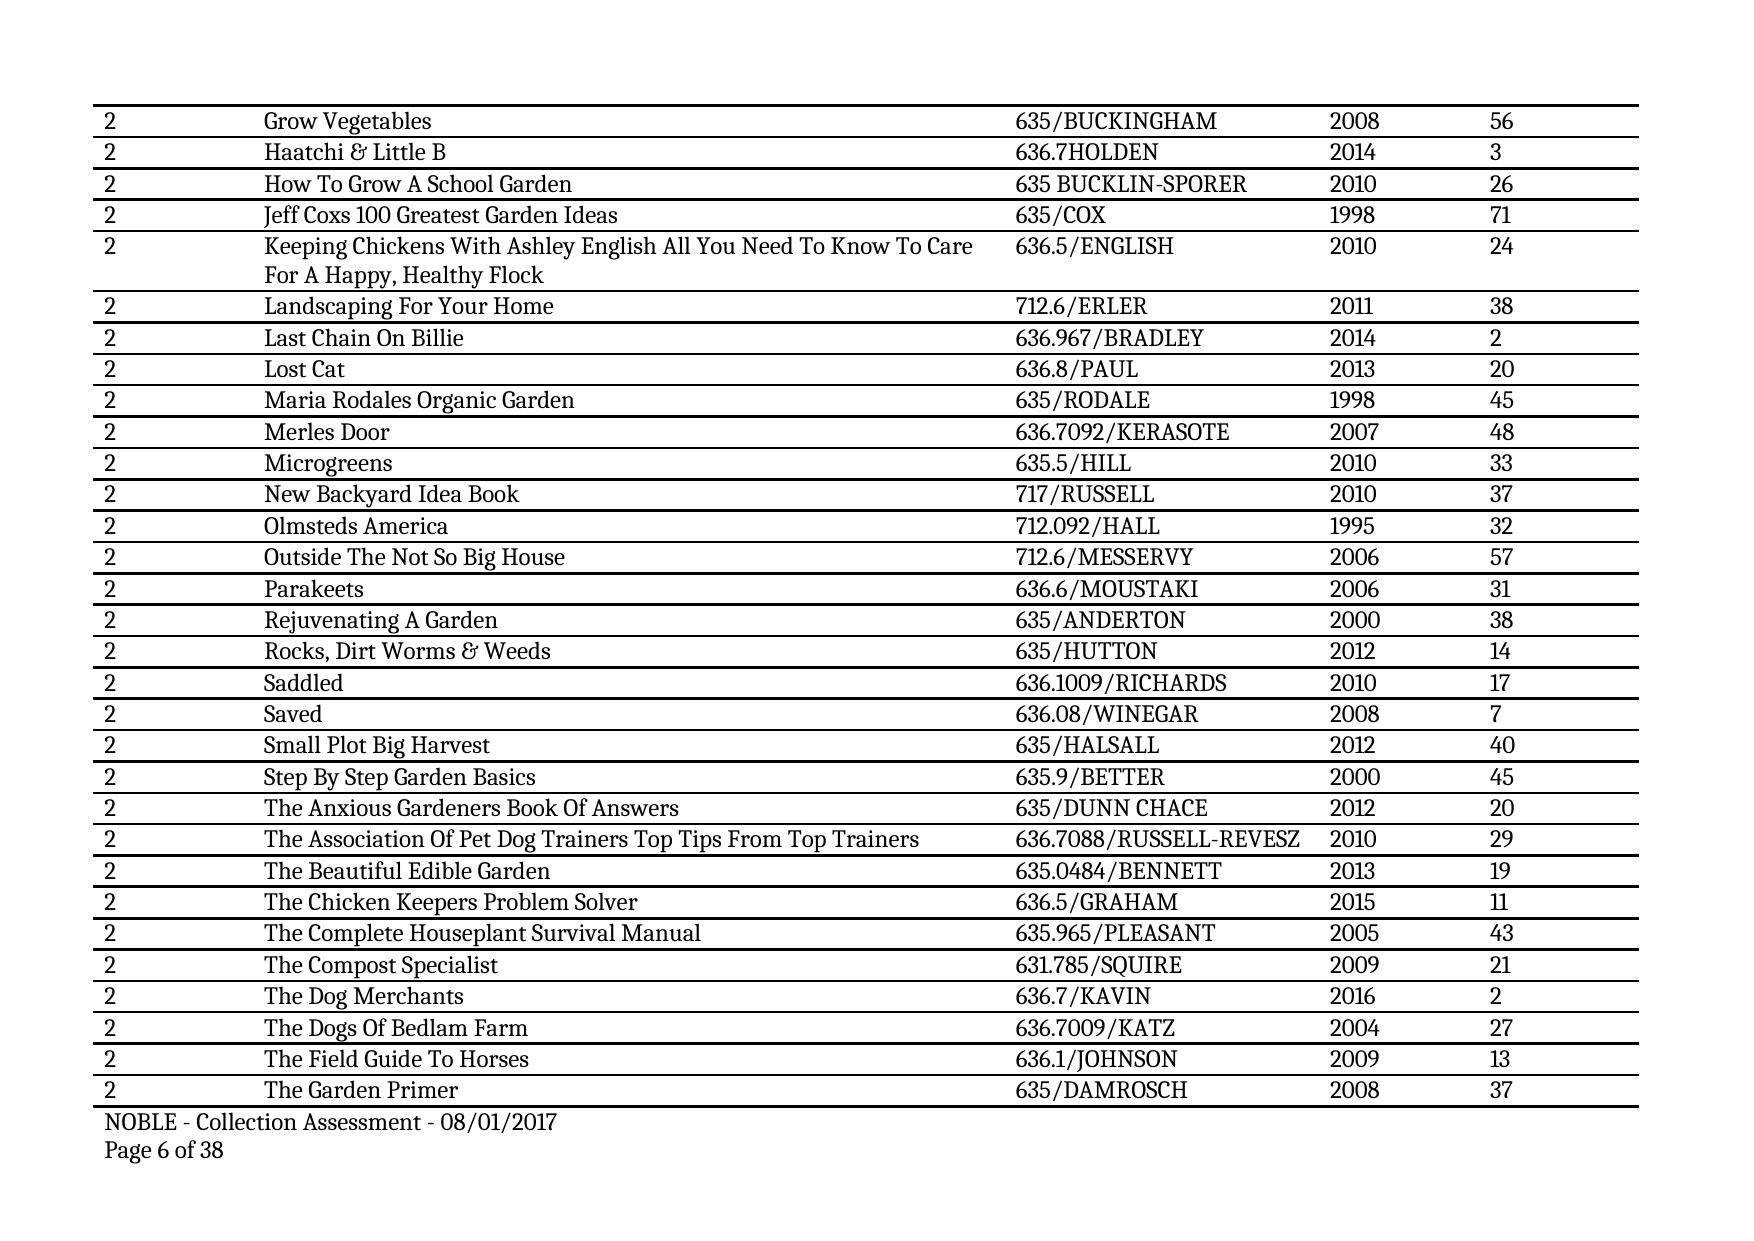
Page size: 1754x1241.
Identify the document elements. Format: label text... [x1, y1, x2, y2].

table_cell 38 [1479, 292, 1638, 321]
table_cell 2 [1479, 982, 1638, 1011]
table_cell Olmsteds America [253, 512, 999, 541]
table_cell 635/HALSALL [999, 731, 1319, 760]
table_cell The Chicken Keepers Problem Solver [253, 888, 999, 917]
table_cell 631.785/SQUIRE [999, 951, 1319, 979]
table_cell 2 [93, 292, 253, 321]
table_cell The Anxious Gardeners Book Of Answers [253, 794, 999, 823]
table_cell 635/DUNN CHACE [999, 794, 1319, 823]
table_cell 2006 [1319, 575, 1478, 603]
table_cell 2010 [1319, 170, 1478, 198]
table_cell 636.7009/KATZ [999, 1013, 1319, 1042]
table_cell The Compost Specialist [253, 951, 999, 979]
table_cell 29 [1479, 825, 1638, 854]
table_cell 1995 [1319, 512, 1478, 541]
table_cell The Complete Houseplant Survival Manual [253, 920, 999, 948]
table_cell 2012 [1319, 794, 1478, 823]
table_cell 7 [1479, 700, 1638, 729]
table_cell 635/BUCKINGHAM [999, 107, 1319, 136]
table_cell 636.1/JOHNSON [999, 1045, 1319, 1073]
table_cell Rejuvenating A Garden [253, 606, 999, 634]
table_cell 2 [93, 170, 253, 198]
table_cell 635.9/BETTER [999, 763, 1319, 791]
table_cell Rocks, Dirt Worms & Weeds [253, 637, 999, 666]
table_cell The Dog Merchants [253, 982, 999, 1011]
table_cell 2 [93, 1045, 253, 1073]
table_cell 636.967/BRADLEY [999, 324, 1319, 352]
table_cell 2 [93, 637, 253, 666]
table_cell 636.8/PAUL [999, 355, 1319, 384]
table_cell 636.7/KAVIN [999, 982, 1319, 1011]
table_cell 2004 [1319, 1013, 1478, 1042]
table_cell 2 [93, 575, 253, 603]
table_cell 14 [1479, 637, 1638, 666]
table_cell 2 [93, 386, 253, 415]
table_cell 2012 [1319, 731, 1478, 760]
table_cell Saddled [253, 669, 999, 697]
table_cell 2 [93, 512, 253, 541]
table_cell Jeff Coxs 100 Greatest Garden Ideas [253, 201, 999, 229]
table_cell Small Plot Big Harvest [253, 731, 999, 760]
table_cell 2 [93, 138, 253, 167]
table_cell 2 [93, 418, 253, 446]
table_cell 2008 [1319, 107, 1478, 136]
table_cell The Association Of Pet Dog Trainers Top Tips From Top Trainers [253, 825, 999, 854]
table_cell 2016 [1319, 982, 1478, 1011]
table_cell 2014 [1319, 138, 1478, 167]
table_cell 2 [93, 232, 253, 290]
table_cell 635/COX [999, 201, 1319, 229]
table_cell 2011 [1319, 292, 1478, 321]
table_cell 31 [1479, 575, 1638, 603]
table_cell 24 [1479, 232, 1638, 290]
table_cell Outside The Not So Big House [253, 543, 999, 572]
table_cell 2 [93, 888, 253, 917]
table_cell The Beautiful Edible Garden [253, 857, 999, 885]
table_cell 2009 [1319, 951, 1478, 979]
table_cell 2010 [1319, 669, 1478, 697]
table_cell 635/DAMROSCH [999, 1076, 1319, 1105]
table_cell 2005 [1319, 920, 1478, 948]
table_cell 56 [1479, 107, 1638, 136]
table_cell 636.7092/KERASOTE [999, 418, 1319, 446]
table_cell 635.0484/BENNETT [999, 857, 1319, 885]
table_cell 2 [93, 107, 253, 136]
table_cell 2 [93, 1076, 253, 1105]
table_cell 635.5/HILL [999, 449, 1319, 478]
table_cell 717/RUSSELL [999, 481, 1319, 509]
table_cell 2009 [1319, 1045, 1478, 1073]
table_cell 27 [1479, 1013, 1638, 1042]
table_cell 636.5/GRAHAM [999, 888, 1319, 917]
table_cell 2013 [1319, 857, 1478, 885]
table_cell 71 [1479, 201, 1638, 229]
table_cell Lost Cat [253, 355, 999, 384]
table_cell 11 [1479, 888, 1638, 917]
table_cell 2 [93, 669, 253, 697]
table_cell 635/HUTTON [999, 637, 1319, 666]
table_cell 38 [1479, 606, 1638, 634]
table_cell The Field Guide To Horses [253, 1045, 999, 1073]
table_cell 636.1009/RICHARDS [999, 669, 1319, 697]
table_cell 2 [93, 481, 253, 509]
table_cell 13 [1479, 1045, 1638, 1073]
table_cell 2012 [1319, 637, 1478, 666]
table_cell 20 [1479, 794, 1638, 823]
table_cell New Backyard Idea Book [253, 481, 999, 509]
table_cell 2008 [1319, 1076, 1478, 1105]
table_cell 635/RODALE [999, 386, 1319, 415]
table_cell 1998 [1319, 201, 1478, 229]
table_cell 2 [93, 449, 253, 478]
table_cell 2007 [1319, 418, 1478, 446]
table_cell 1998 [1319, 386, 1478, 415]
table_cell Step By Step Garden Basics [253, 763, 999, 791]
table_cell 2 [93, 763, 253, 791]
table_cell 37 [1479, 1076, 1638, 1105]
table_cell 2 [93, 355, 253, 384]
table_cell 2010 [1319, 449, 1478, 478]
table_cell Merles Door [253, 418, 999, 446]
table_cell 37 [1479, 481, 1638, 509]
table_cell Microgreens [253, 449, 999, 478]
table_cell 2 [93, 324, 253, 352]
table_cell 2 [93, 1013, 253, 1042]
table_cell 635.965/PLEASANT [999, 920, 1319, 948]
table_cell 636.08/WINEGAR [999, 700, 1319, 729]
table_cell 2 [93, 543, 253, 572]
table_cell 21 [1479, 951, 1638, 979]
table_cell 2006 [1319, 543, 1478, 572]
table_cell 2008 [1319, 700, 1478, 729]
table_cell Parakeets [253, 575, 999, 603]
table_cell The Garden Primer [253, 1076, 999, 1105]
table_cell 2 [93, 857, 253, 885]
table_cell 635 BUCKLIN-SPORER [999, 170, 1319, 198]
table_cell 2 [93, 951, 253, 979]
table_cell 712.092/HALL [999, 512, 1319, 541]
table_cell 2 [93, 606, 253, 634]
table_cell 45 [1479, 763, 1638, 791]
table_cell 2010 [1319, 825, 1478, 854]
table_cell 57 [1479, 543, 1638, 572]
table_cell 636.6/MOUSTAKI [999, 575, 1319, 603]
table_cell 712.6/MESSERVY [999, 543, 1319, 572]
table_cell 19 [1479, 857, 1638, 885]
table_cell 2 [93, 731, 253, 760]
table_cell Saved [253, 700, 999, 729]
table_cell How To Grow A School Garden [253, 170, 999, 198]
table_cell Haatchi & Little B [253, 138, 999, 167]
table_cell 2010 [1319, 232, 1478, 290]
table_cell 2014 [1319, 324, 1478, 352]
table_cell 45 [1479, 386, 1638, 415]
table_cell 2 [93, 201, 253, 229]
table_cell 2015 [1319, 888, 1478, 917]
table_cell 2000 [1319, 763, 1478, 791]
table_cell 48 [1479, 418, 1638, 446]
table_cell 636.7HOLDEN [999, 138, 1319, 167]
table_cell 2000 [1319, 606, 1478, 634]
table_cell Grow Vegetables [253, 107, 999, 136]
table_cell 26 [1479, 170, 1638, 198]
table_cell 636.7088/RUSSELL-REVESZ [999, 825, 1319, 854]
table_cell 636.5/ENGLISH [999, 232, 1319, 290]
table_cell 2 [93, 920, 253, 948]
table_cell Landscaping For Your Home [253, 292, 999, 321]
table_cell 2 [93, 794, 253, 823]
table_cell 635/ANDERTON [999, 606, 1319, 634]
table_cell Maria Rodales Organic Garden [253, 386, 999, 415]
table_cell 2010 [1319, 481, 1478, 509]
table_cell 2013 [1319, 355, 1478, 384]
table_cell 712.6/ERLER [999, 292, 1319, 321]
table_cell Last Chain On Billie [253, 324, 999, 352]
table_cell 3 [1479, 138, 1638, 167]
table_cell 2 [93, 700, 253, 729]
table_cell 2 [1479, 324, 1638, 352]
table_cell 17 [1479, 669, 1638, 697]
table_cell Keeping Chickens With Ashley English All You Need To Know To Care For A Happy, Healthy Flock [253, 232, 999, 290]
table_cell The Dogs Of Bedlam Farm [253, 1013, 999, 1042]
table_cell 40 [1479, 731, 1638, 760]
table_cell 20 [1479, 355, 1638, 384]
table_cell 2 [93, 982, 253, 1011]
table_cell 2 [93, 825, 253, 854]
table_cell 43 [1479, 920, 1638, 948]
table_cell 33 [1479, 449, 1638, 478]
table_cell 32 [1479, 512, 1638, 541]
